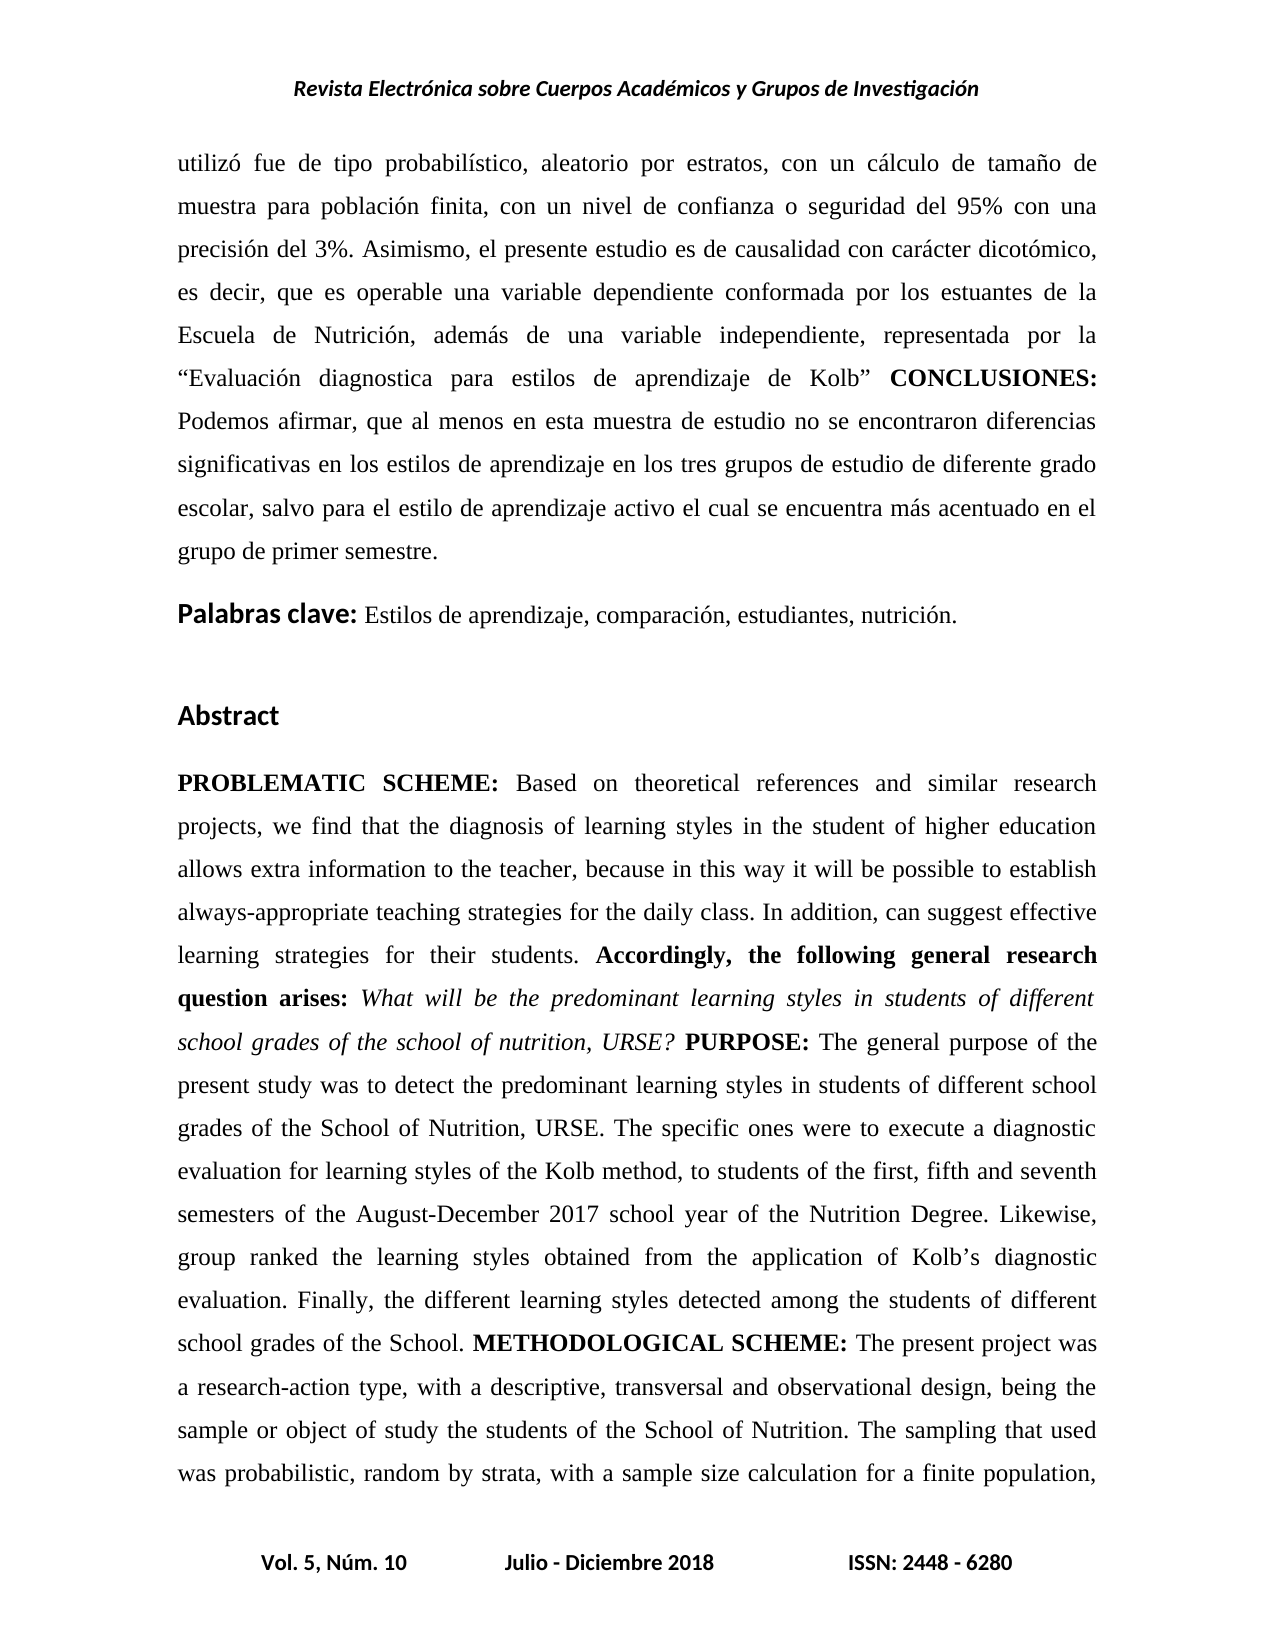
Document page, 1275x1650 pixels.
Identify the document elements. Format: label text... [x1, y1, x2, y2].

text Abstract [177, 697, 1098, 732]
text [177, 148, 1098, 564]
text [177, 768, 1098, 1487]
text Palabras clave: Estilos de aprendizaje, comparación, estudiantes, nutrición. [177, 596, 1098, 631]
